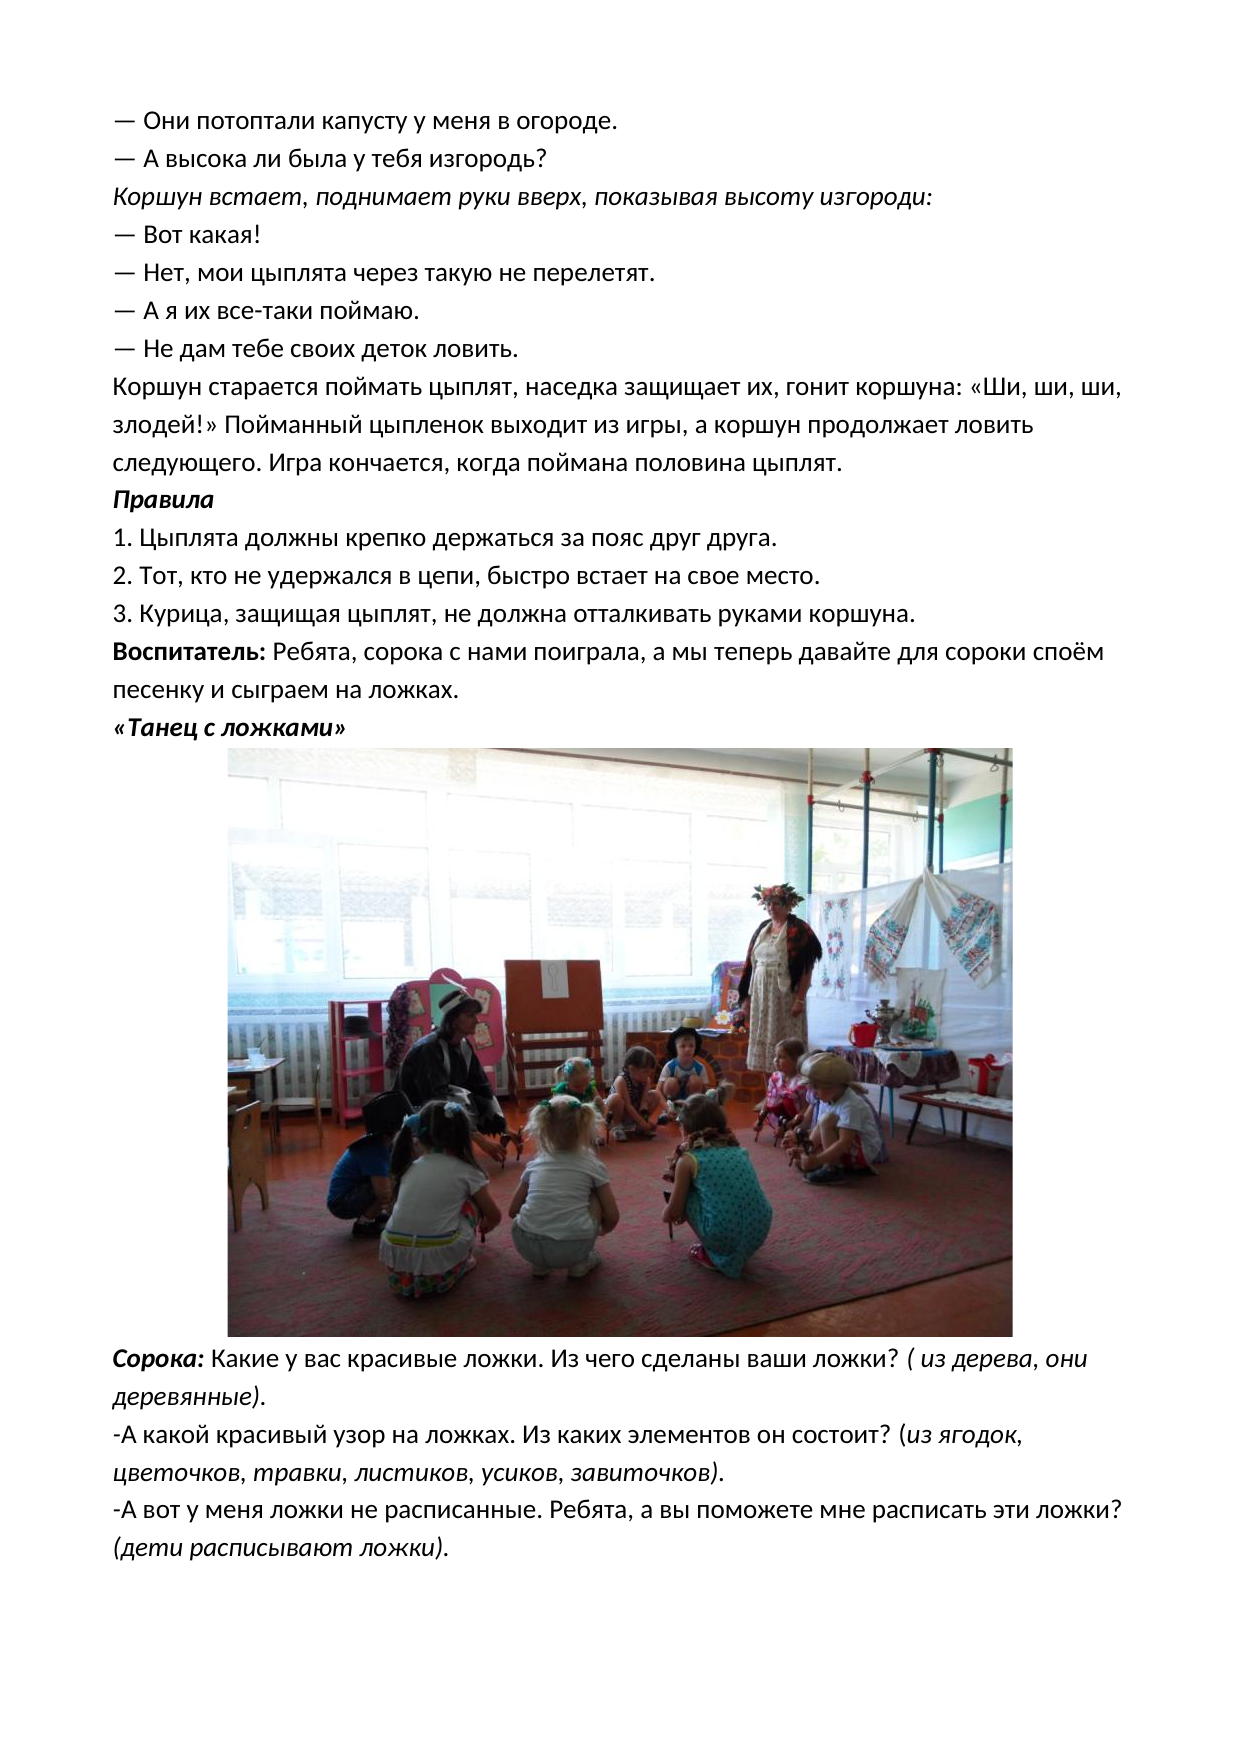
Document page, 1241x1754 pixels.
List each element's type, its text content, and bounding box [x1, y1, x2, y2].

text -А какой красивый узор на ложках. Из каких элементов он состоит? (из ягодок, цветочков, травки, листиков, усиков, завиточков). [112, 1417, 1128, 1488]
text -А вот у меня ложки не расписанные. Ребята, а вы поможете мне расписать эти ложки? (дети расписывают ложки). [112, 1493, 1128, 1564]
text «Танец с ложками» [112, 710, 1128, 743]
text Сорока: Какие у вас красивые ложки. Из чего сделаны ваши ложки? ( из дерева, они деревянные). [112, 1341, 1128, 1412]
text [112, 103, 1128, 629]
picture [227, 748, 1013, 1337]
text Воспитатель: Ребята, сорока с нами поиграла, а мы теперь давайте для сороки споём песенку и сыграем на ложках. [112, 634, 1128, 705]
